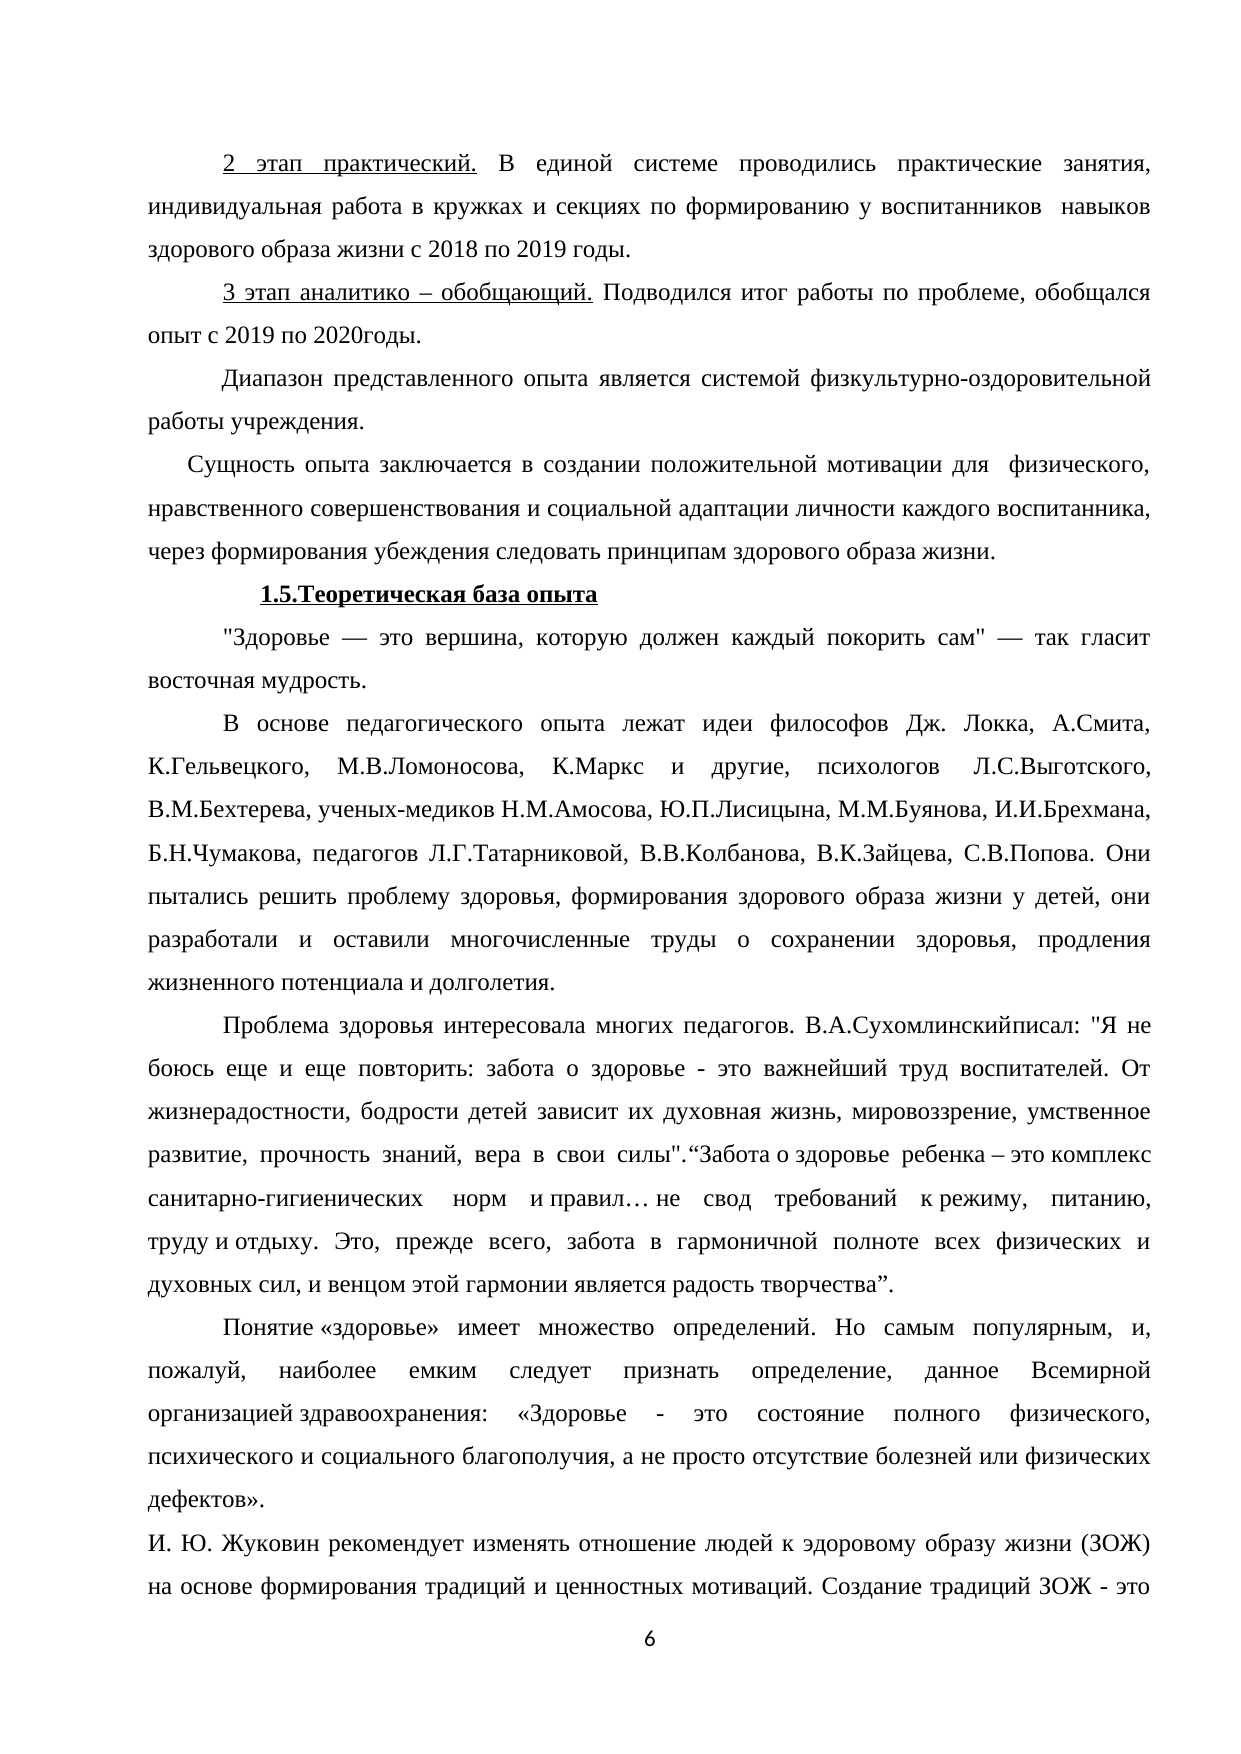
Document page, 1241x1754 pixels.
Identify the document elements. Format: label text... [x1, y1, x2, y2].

text 2 этап практический. В единой системе проводились практические занятия, индивидуальная работа в кружках и секциях по формированию у воспитанников навыков здорового образа жизни с 2018 по 2019 годы. [148, 148, 1152, 263]
text "Здоровье — это вершина, которую должен каждый покорить сам" — так гласит восточная мудрость. [148, 622, 1152, 694]
text Сущность опыта заключается в создании положительной мотивации для физического, нравственного совершенствования и социальной адаптации личности каждого воспитанника, через формирования убеждения следовать принципам здорового образа жизни. [148, 449, 1152, 564]
text Диапазон представленного опыта является системой физкультурно-оздоровительной работы учреждения. [148, 363, 1152, 435]
text Проблема здоровья интересовала многих педагогов. В.А.Сухомлинскийписал: "Я не боюсь еще и еще повторить: забота о здоровье - это важнейший труд воспитателей. От жизнерадостности, бодрости детей зависит их духовная жизнь, мировоззрение, умственное развитие, прочность знаний, вера в свои силы".“Забота о здоровье ребенка – это комплекс санитарно-гигиенических норм и правил… не свод требований к режиму, питанию, труду и отдыху. Это, прежде всего, забота в гармоничной полноте всех физических и духовных сил, и венцом этой гармонии является радость творчества”. [148, 1010, 1152, 1298]
list 1.5.Теоретическая база опыта [260, 579, 1152, 608]
text В основе педагогического опыта лежат идеи философов Дж. Локка, А.Смита, К.Гельвецкого, М.В.Ломоносова, К.Маркс и другие, психологов Л.С.Выготского, В.М.Бехтерева, ученых-медиков Н.М.Амосова, Ю.П.Лисицына, М.М.Буянова, И.И.Брехмана, Б.Н.Чумакова, педагогов Л.Г.Татарниковой, В.В.Колбанова, В.К.Зайцева, С.В.Попова. Они пытались решить проблему здоровья, формирования здорового образа жизни у детей, они разработали и оставили многочисленные труды о сохранении здоровья, продления жизненного потенциала и долголетия. [148, 708, 1152, 996]
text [148, 1312, 1152, 1599]
text 3 этап аналитико – обобщающий. Подводился итог работы по проблеме, обобщался опыт с 2019 по 2020годы. [148, 277, 1152, 349]
